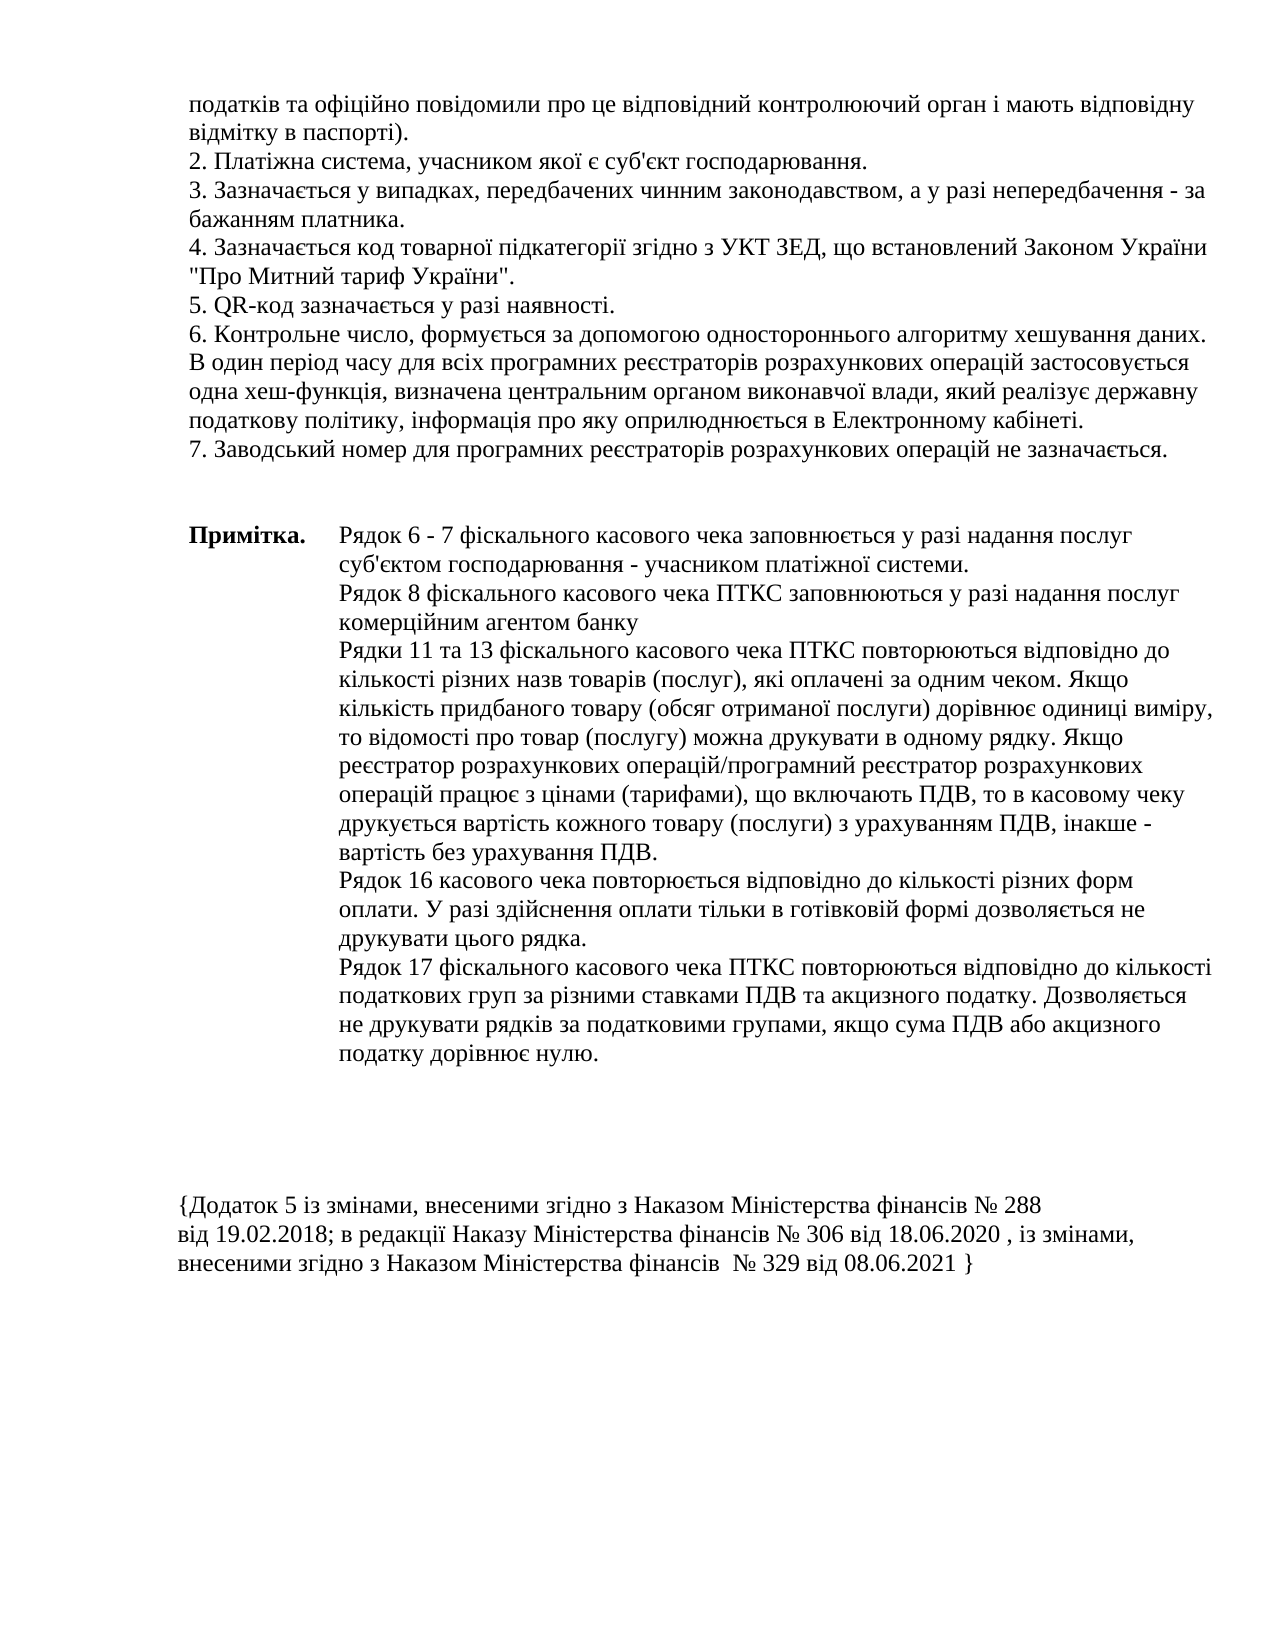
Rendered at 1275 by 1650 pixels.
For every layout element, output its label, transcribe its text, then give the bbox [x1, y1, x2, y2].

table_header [177, 89, 1227, 520]
table_cell Рядок 6 - 7 фіскального касового чека заповнюється у разі надання послуг суб'єктом господарювання - учасником платіжної системи. Рядок 8 фіскального касового чека ПТКС заповнюються у разі надання послуг комерційним агентом банку Рядки 11 та 13 фіскального касового чека ПТКС повторюються відповідно до кількості різних назв товарів (послуг), які оплачені за одним чеком. Якщо кількість придбаного товару (обсяг отриманої послуги) дорівнює одиниці виміру, то відомості про товар (послугу) можна друкувати в одному рядку. Якщо реєстратор розрахункових операцій/програмний реєстратор розрахункових операцій працює з цінами (тарифами), що включають ПДВ, то в касовому чеку друкується вартість кожного товару (послуги) з урахуванням ПДВ, інакше - вартість без урахування ПДВ. Рядок 16 касового чека повторюється відповідно до кількості різних форм оплати. У разі здійснення оплати тільки в готівковій формі дозволяється не друкувати цього рядка. Рядок 17 фіскального касового чека ПТКС повторюються відповідно до кількості податкових груп за різними ставками ПДВ та акцизного податку. Дозволяється не друкувати рядків за податковими групами, якщо сума ПДВ або акцизного податку дорівнює нулю. [328, 520, 1227, 1133]
table_cell Примітка. [177, 520, 327, 1133]
text {Додаток 5 із змінами, внесеними згідно з Наказом Міністерства фінансів № 288 від 19.02.2018; в редакції Наказу Міністерства фінансів № 306 від 18.06.2020 , із змінами, внесеними згідно з Наказом Міністерства фінансів № 329 від 08.06.2021 } [177, 1190, 1186, 1277]
